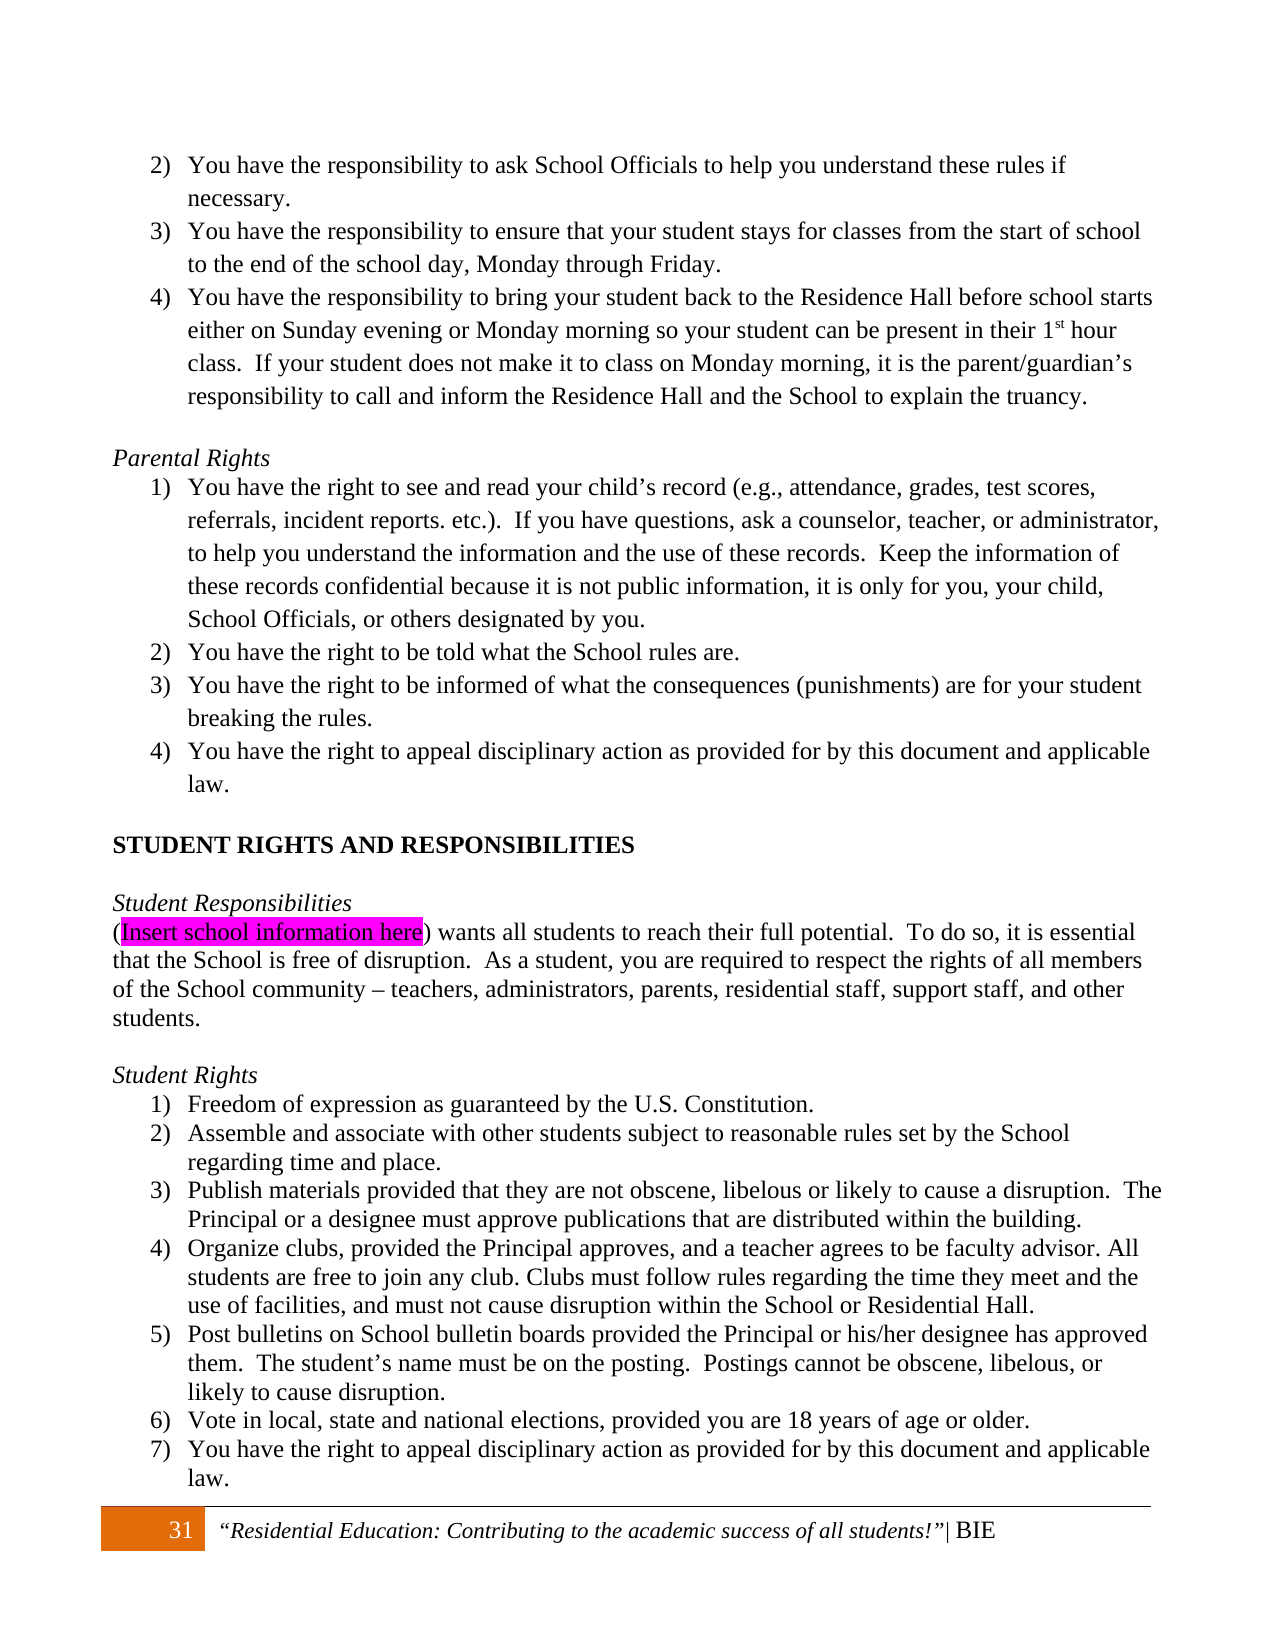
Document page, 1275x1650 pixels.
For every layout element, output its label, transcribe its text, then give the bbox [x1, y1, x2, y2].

list Publish materials provided that they are not obscene, libelous or likely to cause a disruption. The Principal or a designee must approve publications that are distributed within the building. [150, 1176, 1162, 1233]
list Post bulletins on School bulletin boards provided the Principal or his/her designee has approved them. The student’s name must be on the posting. Postings cannot be obscene, libelous, or likely to cause disruption. [150, 1319, 1162, 1406]
list You have the right to be told what the School rules are. [150, 637, 1162, 666]
list You have the right to appeal disciplinary action as provided for by this document and applicable law. [150, 736, 1162, 798]
list Assemble and associate with other students subject to reasonable rules set by the School regarding time and place. [150, 1118, 1162, 1176]
text Student Rights [112, 1061, 1162, 1089]
list Vote in local, state and national elections, provided you are 18 years of age or older. [150, 1406, 1162, 1434]
list You have the right to appeal disciplinary action as provided for by this document and applicable law. [150, 1434, 1162, 1492]
list You have the responsibility to ensure that your student stays for classes from the start of school to the end of the school day, Monday through Friday. [150, 216, 1162, 278]
text STUDENT RIGHTS AND RESPONSIBILITIES [112, 831, 1162, 859]
text Parental Rights [112, 443, 1162, 472]
text (Insert school information here) wants all students to reach their full potential. To do so, it is essential that the School is free of disruption. As a student, you are required to respect the rights of all members of the School community – teachers, administrators, parents, residential staff, support staff, and other students. [112, 917, 1162, 1032]
text Student Responsibilities [112, 888, 1162, 917]
list You have the right to see and read your child’s record (e.g., attendance, grades, test scores, referrals, incident reports. etc.). If you have questions, ask a counselor, teacher, or administrator, to help you understand the information and the use of these records. Keep the information of these records confidential because it is not public information, it is only for you, your child, School Officials, or others designated by you. [150, 472, 1162, 632]
list Organize clubs, provided the Principal approves, and a teacher agrees to be faculty advisor. All students are free to join any club. Clubs must follow rules regarding the time they meet and the use of facilities, and must not cause disruption within the School or Residential Hall. [150, 1233, 1162, 1319]
list Freedom of expression as guaranteed by the U.S. Constitution. [150, 1089, 1162, 1118]
list You have the responsibility to bring your student back to the Residence Hall before school starts either on Sunday evening or Monday morning so your student can be present in their 1st hour class. If your student does not make it to class on Monday morning, it is the parent/guardian’s responsibility to call and inform the Residence Hall and the School to explain the truancy. [150, 282, 1162, 410]
list You have the right to be informed of what the consequences (punishments) are for your student breaking the rules. [150, 670, 1162, 732]
list You have the responsibility to ask School Officials to help you understand these rules if necessary. [150, 150, 1162, 212]
